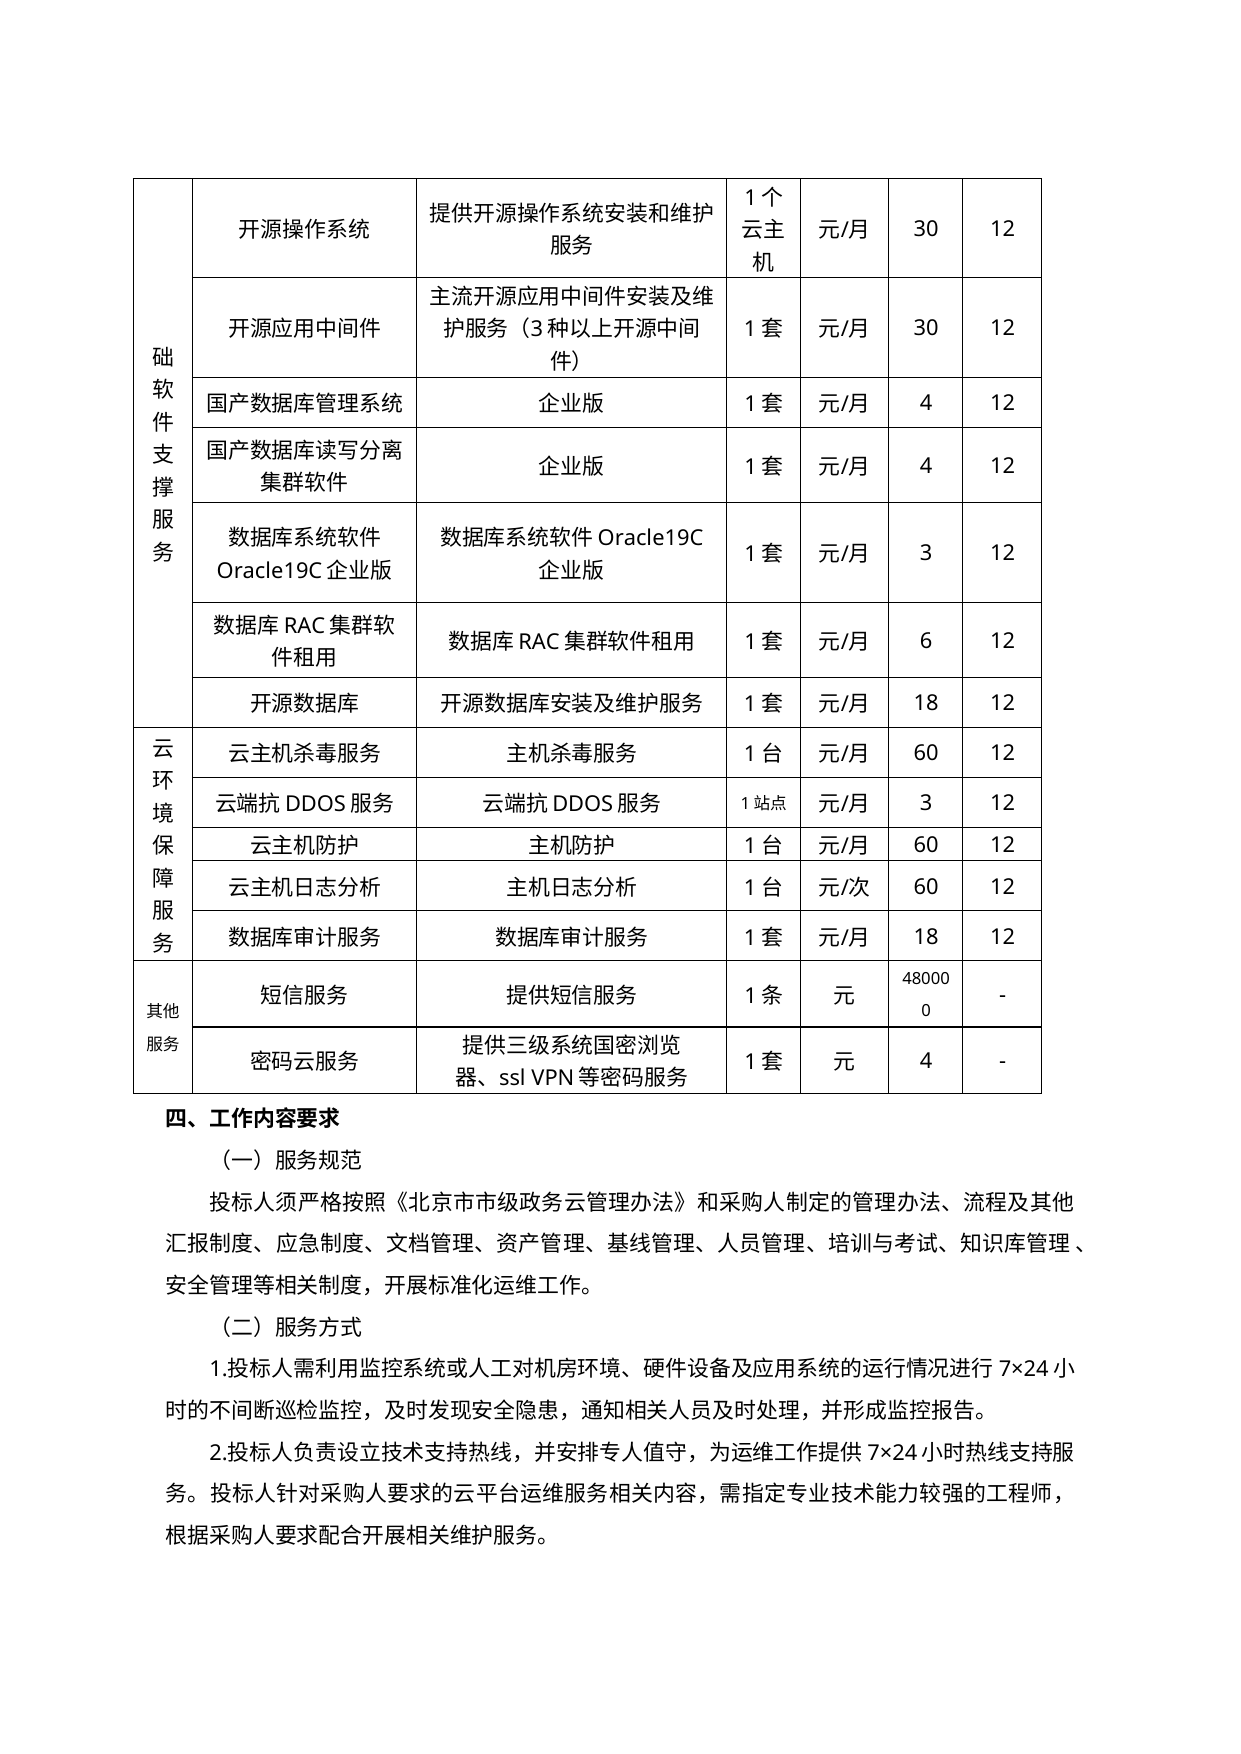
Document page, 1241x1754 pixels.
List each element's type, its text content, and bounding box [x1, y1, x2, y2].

table_cell 4 [889, 428, 962, 502]
table_cell 30 [889, 278, 962, 377]
text （一）服务规范 [165, 1135, 1075, 1177]
table_cell 基础软件支撑服务 [134, 179, 192, 727]
table_cell 主机杀毒服务 [417, 728, 726, 777]
subtitle 工作内容要求 [165, 1093, 1075, 1135]
text （二）服务方式 [165, 1302, 1075, 1343]
table_cell 元/月 [801, 911, 888, 960]
table_cell 国产数据库管理系统 [193, 378, 416, 427]
table_cell 数据库系统软件Oracle19C企业版 [193, 503, 416, 602]
table_cell 1套 [727, 603, 800, 677]
text 2.投标人负责设立技术支持热线，并安排专人值守，为运维工作提供7×24小时热线支持服务。投标人针对采购人要求的云平台运维服务相关内容，需指定专业技术能力较强的工程师，根据采购人要求配合开展相关维护服务。 [165, 1427, 1075, 1552]
table_cell 12 [963, 603, 1041, 677]
table_cell 元/月 [801, 728, 888, 777]
table_cell 数据库RAC集群软件租用 [193, 603, 416, 677]
table_cell 国产数据库读写分离集群软件 [193, 428, 416, 502]
table_cell 4 [889, 1028, 962, 1092]
table_cell 企业版 [417, 428, 726, 502]
table_cell 元/月 [801, 503, 888, 602]
table_cell - [963, 1028, 1041, 1092]
table_cell 云端抗DDOS服务 [193, 778, 416, 827]
table_cell 元/月 [801, 428, 888, 502]
table_cell 1套 [727, 378, 800, 427]
table_cell 12 [963, 728, 1041, 777]
table_cell 提供三级系统国密浏览器、ssl VPN等密码服务 [417, 1028, 726, 1092]
table_cell 60 [889, 828, 962, 860]
table_cell 3 [889, 778, 962, 827]
table_cell 6 [889, 603, 962, 677]
table_cell 数据库RAC集群软件租用 [417, 603, 726, 677]
table_cell 数据库审计服务 [193, 911, 416, 960]
text 投标人须严格按照《北京市市级政务云管理办法》和采购人制定的管理办法、流程及其他汇报制度、应急制度、文档管理、资产管理、基线管理、人员管理、培训与考试、知识库管理、安全管理等相关制度，开展标准化运维工作。 [165, 1177, 1075, 1302]
table_cell 12 [963, 911, 1041, 960]
table_cell 提供短信服务 [417, 961, 726, 1026]
table_cell 元/月 [801, 778, 888, 827]
table_cell 企业版 [417, 378, 726, 427]
table_cell 数据库系统软件Oracle19C企业版 [417, 503, 726, 602]
table_cell 18 [889, 911, 962, 960]
table_cell 云主机杀毒服务 [193, 728, 416, 777]
table_cell 12 [963, 503, 1041, 602]
table_cell 1 套 [727, 278, 800, 377]
table_cell 12 [963, 678, 1041, 727]
table_cell 18 [889, 678, 962, 727]
table_cell 12 [963, 778, 1041, 827]
table_cell 1套 [727, 503, 800, 602]
table_cell 元/次 [801, 861, 888, 910]
table_cell - [963, 961, 1041, 1026]
table_cell 主流开源应用中间件安装及维护服务（3种以上开源中间件） [417, 278, 726, 377]
table_cell 1 台 [727, 828, 800, 860]
table_cell 12 [963, 828, 1041, 860]
table_cell 12 [963, 278, 1041, 377]
table_cell 12 [963, 179, 1041, 277]
table_cell 480000 [889, 961, 962, 1026]
table_cell 开源操作系统 [193, 179, 416, 277]
table_cell 1个云主机 [727, 179, 800, 277]
table_cell 12 [963, 428, 1041, 502]
table_cell 1 台 [727, 861, 800, 910]
table_cell 4 [889, 378, 962, 427]
table_cell 元/月 [801, 278, 888, 377]
table_cell 其他服务 [134, 961, 192, 1092]
table_cell 元/月 [801, 378, 888, 427]
table_cell 元/月 [801, 179, 888, 277]
table_cell 开源数据库 [193, 678, 416, 727]
table_cell 60 [889, 861, 962, 910]
table_cell 云端抗DDOS服务 [417, 778, 726, 827]
table_cell 元 [801, 1028, 888, 1092]
table_cell 云环境保障服务 [134, 728, 192, 960]
table_cell 12 [963, 378, 1041, 427]
table_cell 1站点 [727, 778, 800, 827]
table_cell 60 [889, 728, 962, 777]
table_cell 云主机日志分析 [193, 861, 416, 910]
table_cell 数据库审计服务 [417, 911, 726, 960]
text 1.投标人需利用监控系统或人工对机房环境、硬件设备及应用系统的运行情况进行7×24小时的不间断巡检监控，及时发现安全隐患，通知相关人员及时处理，并形成监控报告。 [165, 1343, 1075, 1427]
table_cell 12 [963, 861, 1041, 910]
table_cell 短信服务 [193, 961, 416, 1026]
table_cell 密码云服务 [193, 1028, 416, 1092]
table_cell 1 套 [727, 911, 800, 960]
table_cell 30 [889, 179, 962, 277]
table_cell 1套 [727, 1028, 800, 1092]
table_cell 1条 [727, 961, 800, 1026]
table_cell 云主机防护 [193, 828, 416, 860]
table_cell 1 套 [727, 678, 800, 727]
table_cell 元/月 [801, 603, 888, 677]
table_cell 主机日志分析 [417, 861, 726, 910]
table_cell 开源应用中间件 [193, 278, 416, 377]
table_cell 主机防护 [417, 828, 726, 860]
table_cell 3 [889, 503, 962, 602]
table_cell 提供开源操作系统安装和维护服务 [417, 179, 726, 277]
table_cell 元 [801, 961, 888, 1026]
table_cell 1套 [727, 428, 800, 502]
table_cell 元/月 [801, 828, 888, 860]
table_cell 1 台 [727, 728, 800, 777]
table_cell 元/月 [801, 678, 888, 727]
table_cell 开源数据库安装及维护服务 [417, 678, 726, 727]
